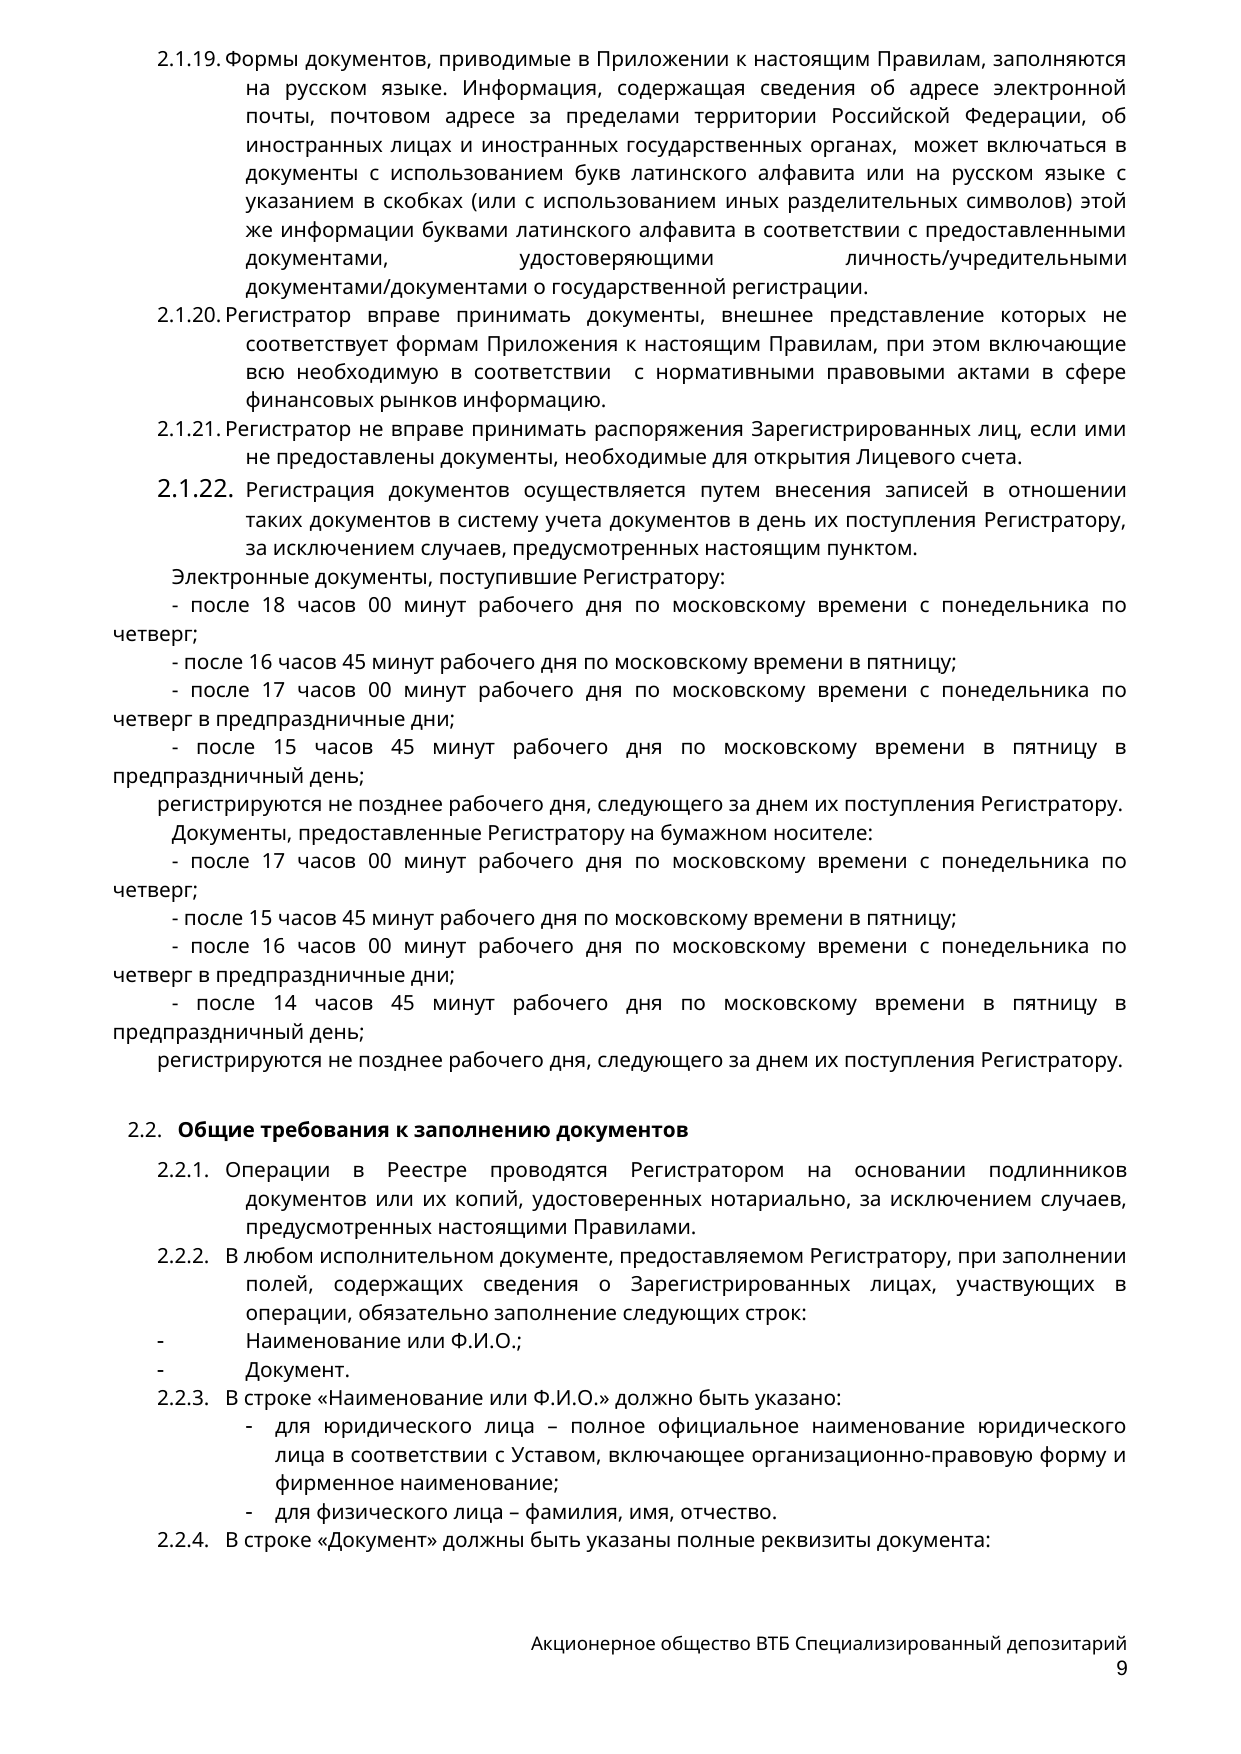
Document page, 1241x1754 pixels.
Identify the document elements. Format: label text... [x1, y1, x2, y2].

list В строке «Наименование или Ф.И.О.» должно быть указано: [157, 1383, 1128, 1412]
list В любом исполнительном документе, предоставляемом Регистратору, при заполнении полей, содержащих сведения о Зарегистрированных лицах, участвующих в операции, обязательно заполнение следующих строк: [157, 1241, 1128, 1326]
list Регистратор вправе принимать документы, внешнее представление которых не соответствует формам Приложения к настоящим Правилам, при этом включающие всю необходимую в соответствии с нормативными правовыми актами в сфере финансовых рынков информацию. [157, 300, 1128, 414]
text - после 16 часов 00 минут рабочего дня по московскому времени с понедельника по четверг в предпраздничные дни; [112, 932, 1128, 988]
text - после 16 часов 45 минут рабочего дня по московскому времени в пятницу; [112, 647, 1128, 676]
list Формы документов, приводимые в Приложении к настоящим Правилам, заполняются на русском языке. Информация, содержащая сведения об адресе электронной почты, почтовом адресе за пределами территории Российской Федерации, об иностранных лицах и иностранных государственных органах, может включаться в документы с использованием букв латинского алфавита или на русском языке с указанием в скобках (или с использованием иных разделительных символов) этой же информации буквами латинского алфавита в соответствии с предоставленными документами, удостоверяющими личность/учредительными документами/документами о государственной регистрации. [157, 44, 1128, 300]
text Электронные документы, поступившие Регистратору: [112, 562, 1128, 590]
text регистрируются не позднее рабочего дня, следующего за днем их поступления Регистратору. [112, 789, 1128, 818]
text - после 17 часов 00 минут рабочего дня по московскому времени с понедельника по четверг; [112, 846, 1128, 903]
subtitle Общие требования к заполнению документов [127, 1115, 1128, 1143]
list Операции в Реестре проводятся Регистратором на основании подлинников документов или их копий, удостоверенных нотариально, за исключением случаев, предусмотренных настоящими Правилами. [157, 1156, 1128, 1241]
text Документы, предоставленные Регистратору на бумажном носителе: [112, 818, 1128, 846]
list В строке «Документ» должны быть указаны полные реквизиты документа: [157, 1525, 1128, 1554]
list Регистрация документов осуществляется путем внесения записей в отношении таких документов в систему учета документов в день их поступления Регистратору, за исключением случаев, предусмотренных настоящим пунктом. [157, 471, 1128, 562]
text - после 15 часов 45 минут рабочего дня по московскому времени в пятницу; [112, 903, 1128, 932]
text - после 14 часов 45 минут рабочего дня по московскому времени в пятницу в предпраздничный день; [112, 988, 1128, 1045]
text - после 18 часов 00 минут рабочего дня по московскому времени с понедельника по четверг; [112, 590, 1128, 647]
text регистрируются не позднее рабочего дня, следующего за днем их поступления Регистратору. [112, 1045, 1128, 1074]
list для юридического лица – полное официальное наименование юридического лица в соответствии с Уставом, включающее организационно-правовую форму и фирменное наименование; [245, 1412, 1128, 1497]
text - после 17 часов 00 минут рабочего дня по московскому времени с понедельника по четверг в предпраздничные дни; [112, 676, 1128, 732]
list Наименование или Ф.И.О.; [157, 1326, 1128, 1355]
list для физического лица – фамилия, имя, отчество. [245, 1497, 1128, 1525]
list Документ. [157, 1355, 1128, 1383]
text - после 15 часов 45 минут рабочего дня по московскому времени в пятницу в предпраздничный день; [112, 732, 1128, 789]
list Регистратор не вправе принимать распоряжения Зарегистрированных лиц, если ими не предоставлены документы, необходимые для открытия Лицевого счета. [157, 414, 1128, 471]
